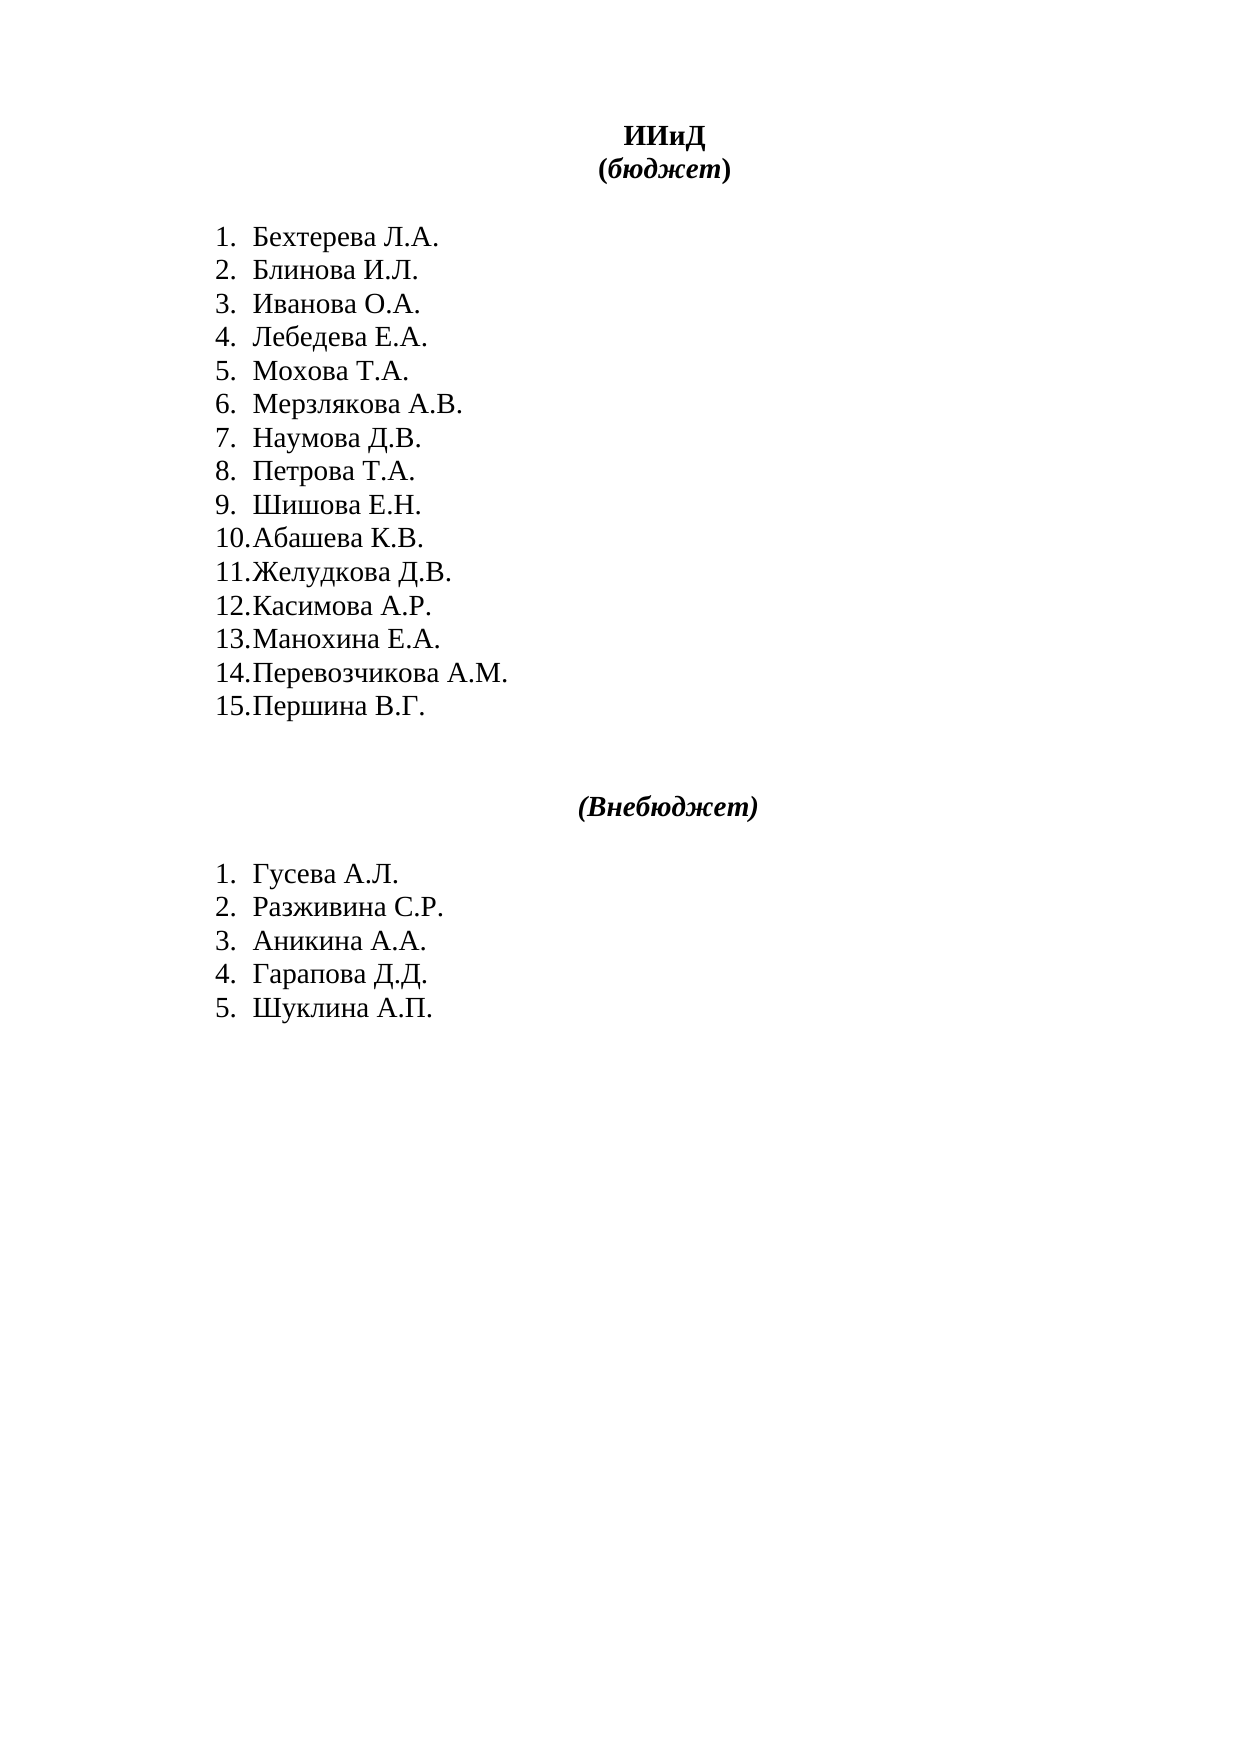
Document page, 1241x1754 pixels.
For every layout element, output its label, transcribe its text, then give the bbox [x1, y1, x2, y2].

list Аникина А.А. [215, 923, 1152, 957]
text (Внебюджет) [177, 789, 1152, 822]
list Мохова Т.А. [215, 353, 1152, 386]
list Манохина Е.А. [215, 621, 1152, 655]
list Разживина С.Р. [215, 889, 1152, 923]
list Абашева К.В. [215, 521, 1152, 554]
list Иванова О.А. [215, 286, 1152, 319]
list Першина В.Г. [215, 688, 1152, 722]
list Шуклина А.П. [215, 990, 1152, 1024]
list Петрова Т.А. [215, 453, 1152, 487]
list Гусева А.Л. [215, 856, 1152, 889]
list Лебедева Е.А. [215, 319, 1152, 353]
list Перевозчикова А.М. [215, 655, 1152, 688]
list Желудкова Д.В. [215, 554, 1152, 588]
list Мерзлякова А.В. [215, 386, 1152, 420]
list Бехтерева Л.А. [215, 219, 1152, 252]
list Наумова Д.В. [215, 420, 1152, 453]
text (бюджет) [177, 152, 1152, 185]
list Гарапова Д.Д. [215, 957, 1152, 990]
list Касимова А.Р. [215, 588, 1152, 621]
text ИИиД [177, 118, 1152, 152]
list Шишова Е.Н. [215, 487, 1152, 521]
list Блинова И.Л. [215, 252, 1152, 286]
